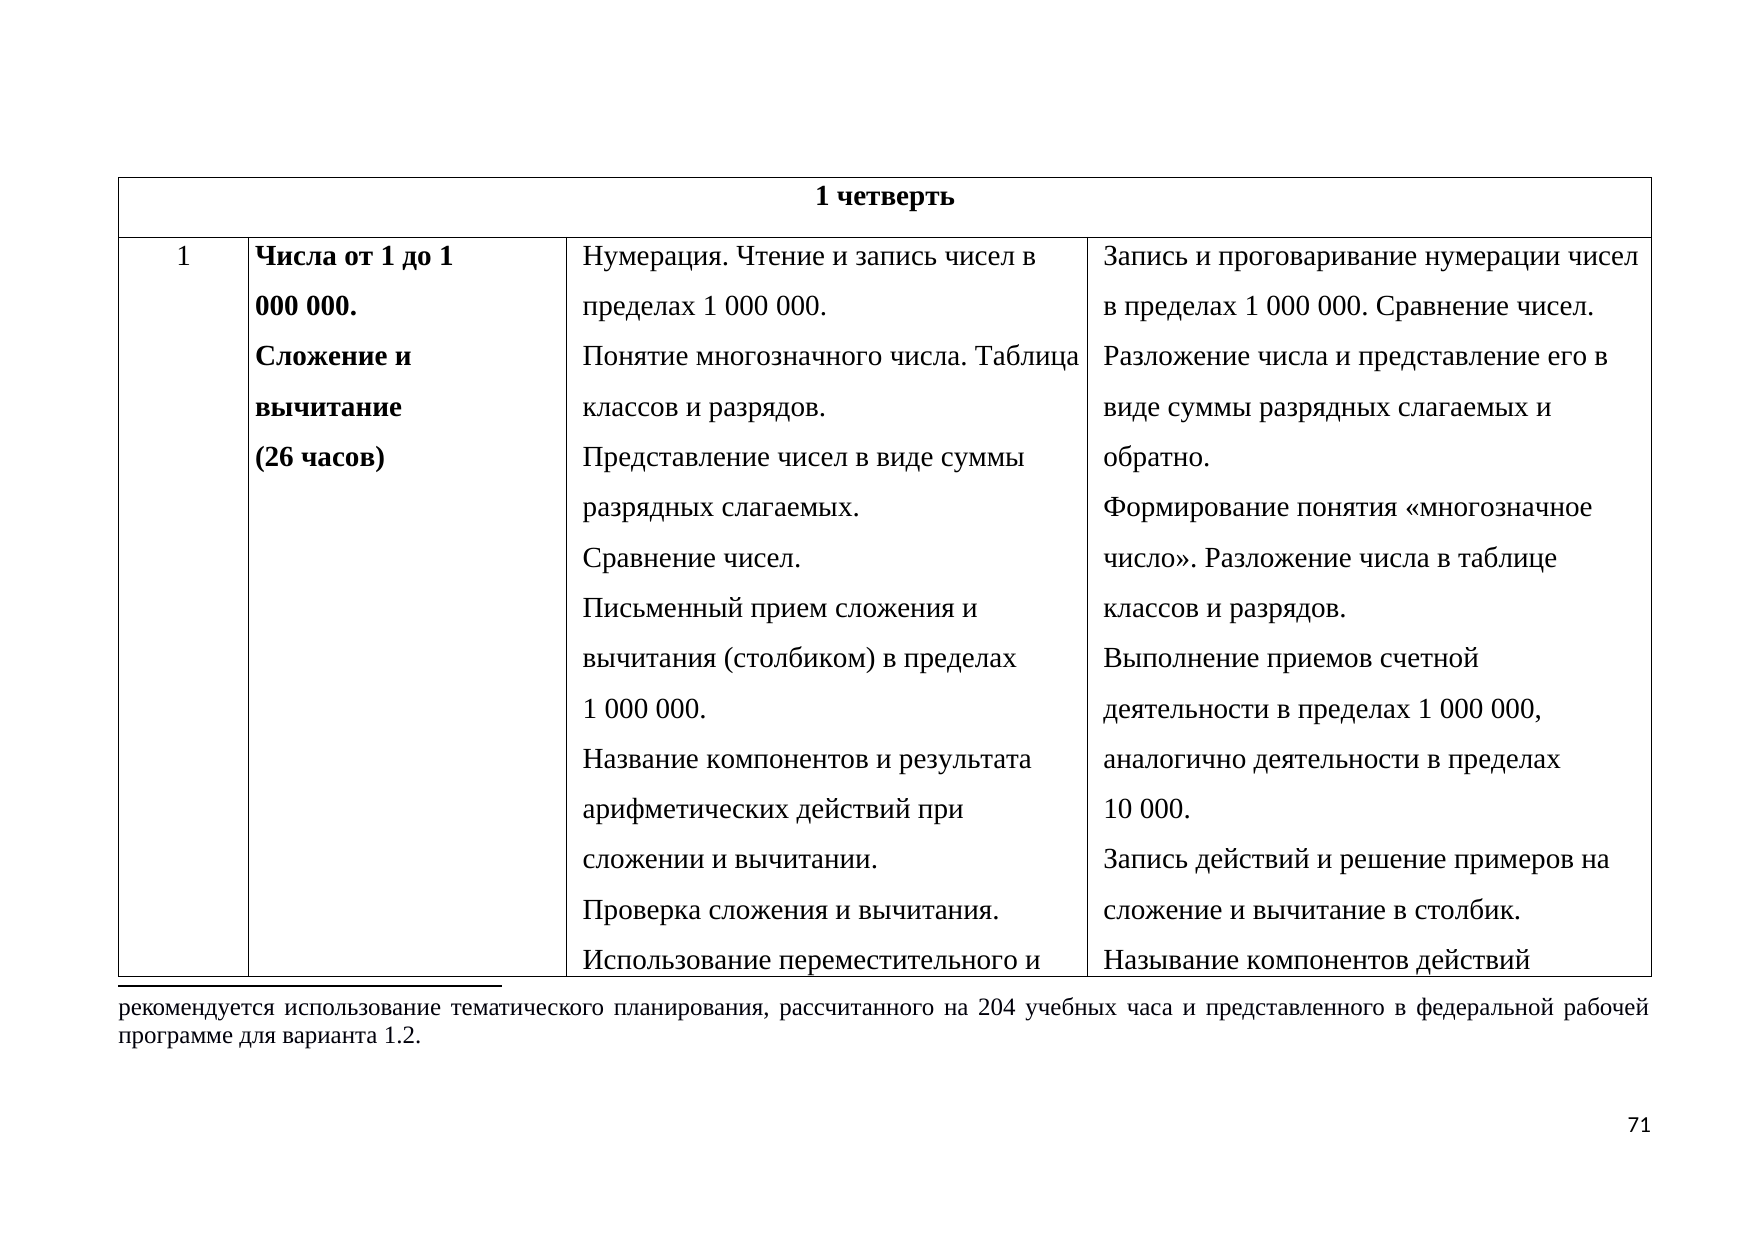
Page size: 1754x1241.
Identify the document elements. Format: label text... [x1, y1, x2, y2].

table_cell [249, 238, 566, 976]
table_cell 1 четверть [119, 178, 1651, 237]
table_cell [567, 238, 1087, 976]
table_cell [1088, 238, 1651, 976]
table_cell 1 [119, 238, 248, 976]
